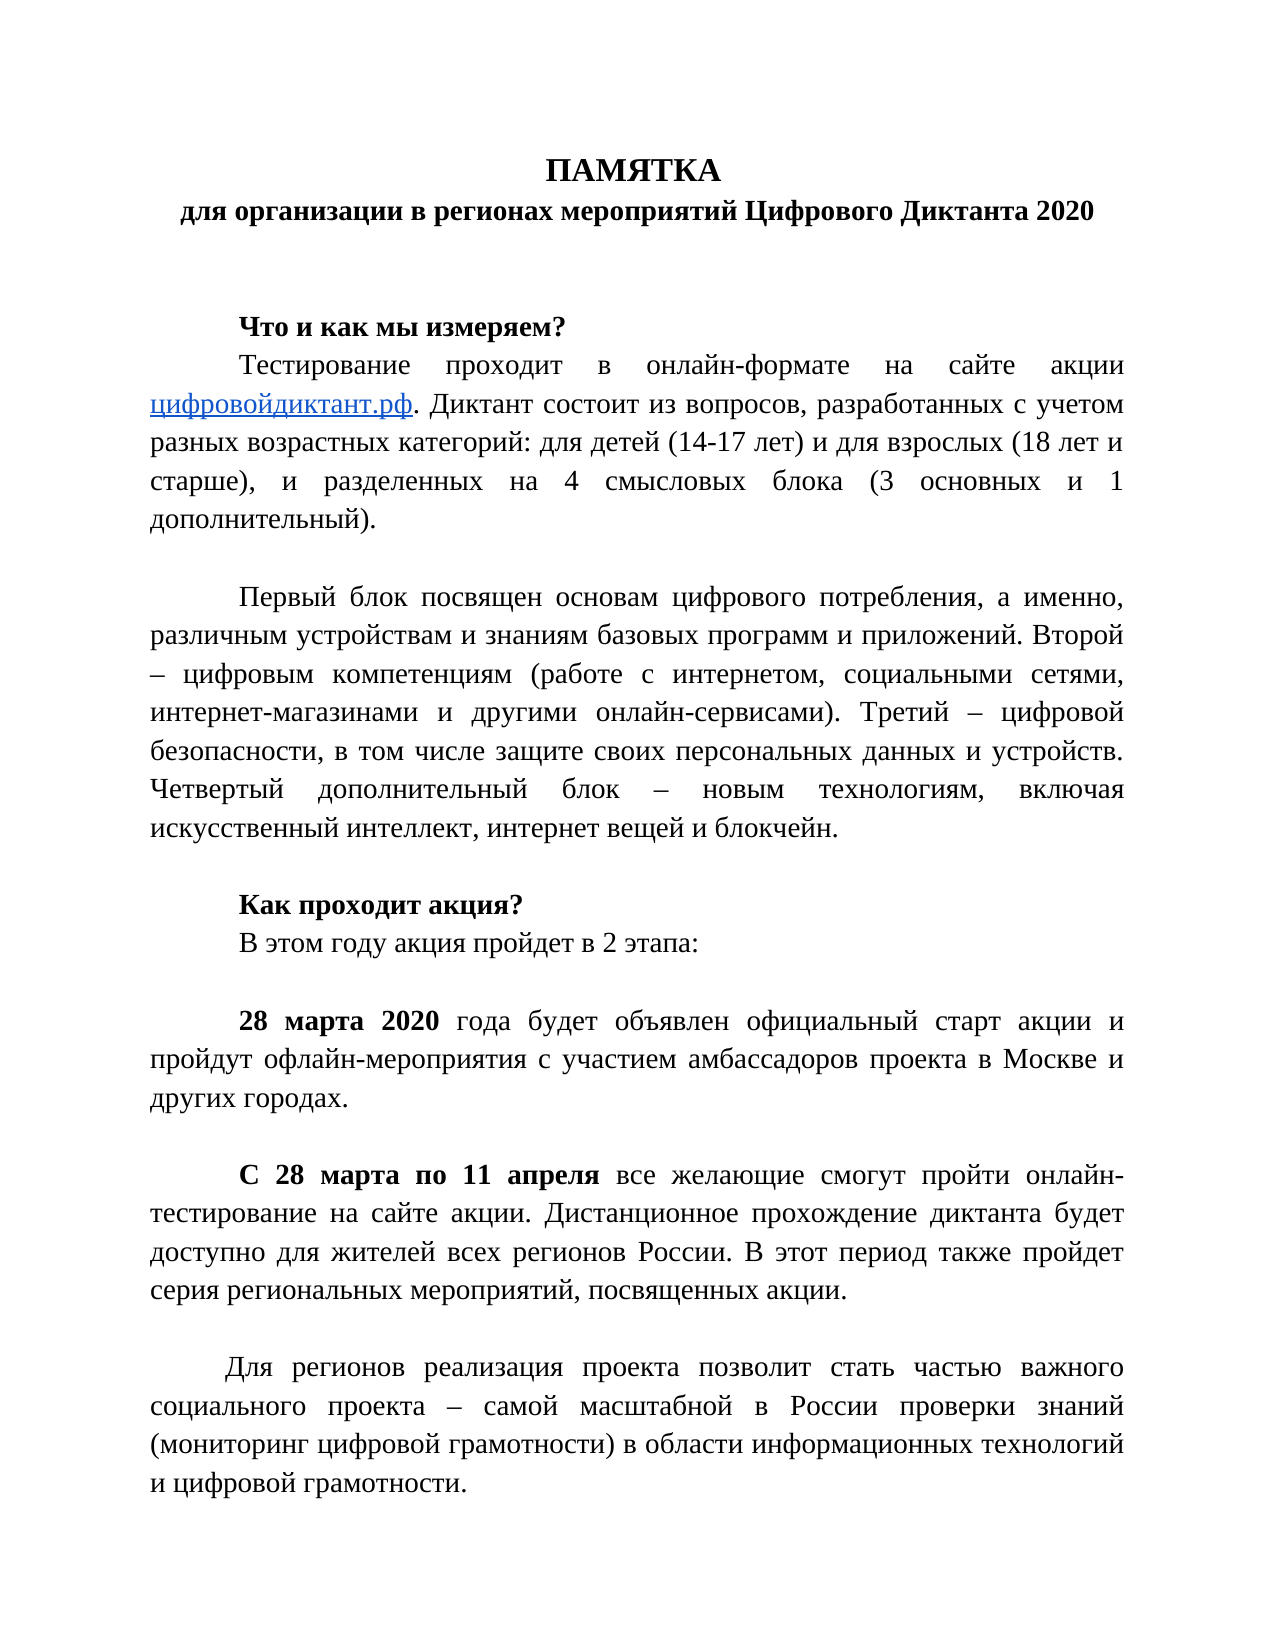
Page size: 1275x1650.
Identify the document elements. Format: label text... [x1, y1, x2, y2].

text Для регионов реализация проекта позволит стать частью важного социального проекта – самой масштабной в России проверки знаний (мониторинг цифровой грамотности) в области информационных технологий и цифровой грамотности. [150, 1349, 1125, 1499]
text 28 марта 2020 года будет объявлен официальный старт акции и пройдут офлайн-мероприятия с участием амбассадоров проекта в Москве и других городах. [150, 1003, 1125, 1113]
text ПАМЯТКА для организации в регионах мероприятий Цифрового Диктанта 2020 [150, 150, 1125, 227]
text В этом году акция пройдет в 2 этапа: [150, 926, 1125, 959]
text Что и как мы измеряем? [150, 309, 1125, 342]
text Как проходит акция? [150, 887, 1125, 921]
text Первый блок посвящен основам цифрового потребления, а именно, различным устройствам и знаниям базовых программ и приложений. Второй – цифровым компетенциям (работе с интернетом, социальными сетями, интернет-магазинами и другими онлайн-сервисами). Третий – цифровой безопасности, в том числе защите своих персональных данных и устройств. Четвертый дополнительный блок – новым технологиям, включая искусственный интеллект, интернет вещей и блокчейн. [150, 579, 1125, 843]
text Тестирование проходит в онлайн-формате на сайте акции цифровойдиктант.рф. Диктант состоит из вопросов, разработанных с учетом разных возрастных категорий: для детей (14-17 лет) и для взрослых (18 лет и старше), и разделенных на 4 смысловых блока (3 основных и 1 дополнительный). [150, 347, 1125, 535]
text С 28 марта по 11 апреля все желающие смогут пройти онлайн-тестирование на сайте акции. Дистанционное прохождение диктанта будет доступно для жителей всех регионов России. В этот период также пройдет серия региональных мероприятий, посвященных акции. [150, 1157, 1125, 1306]
